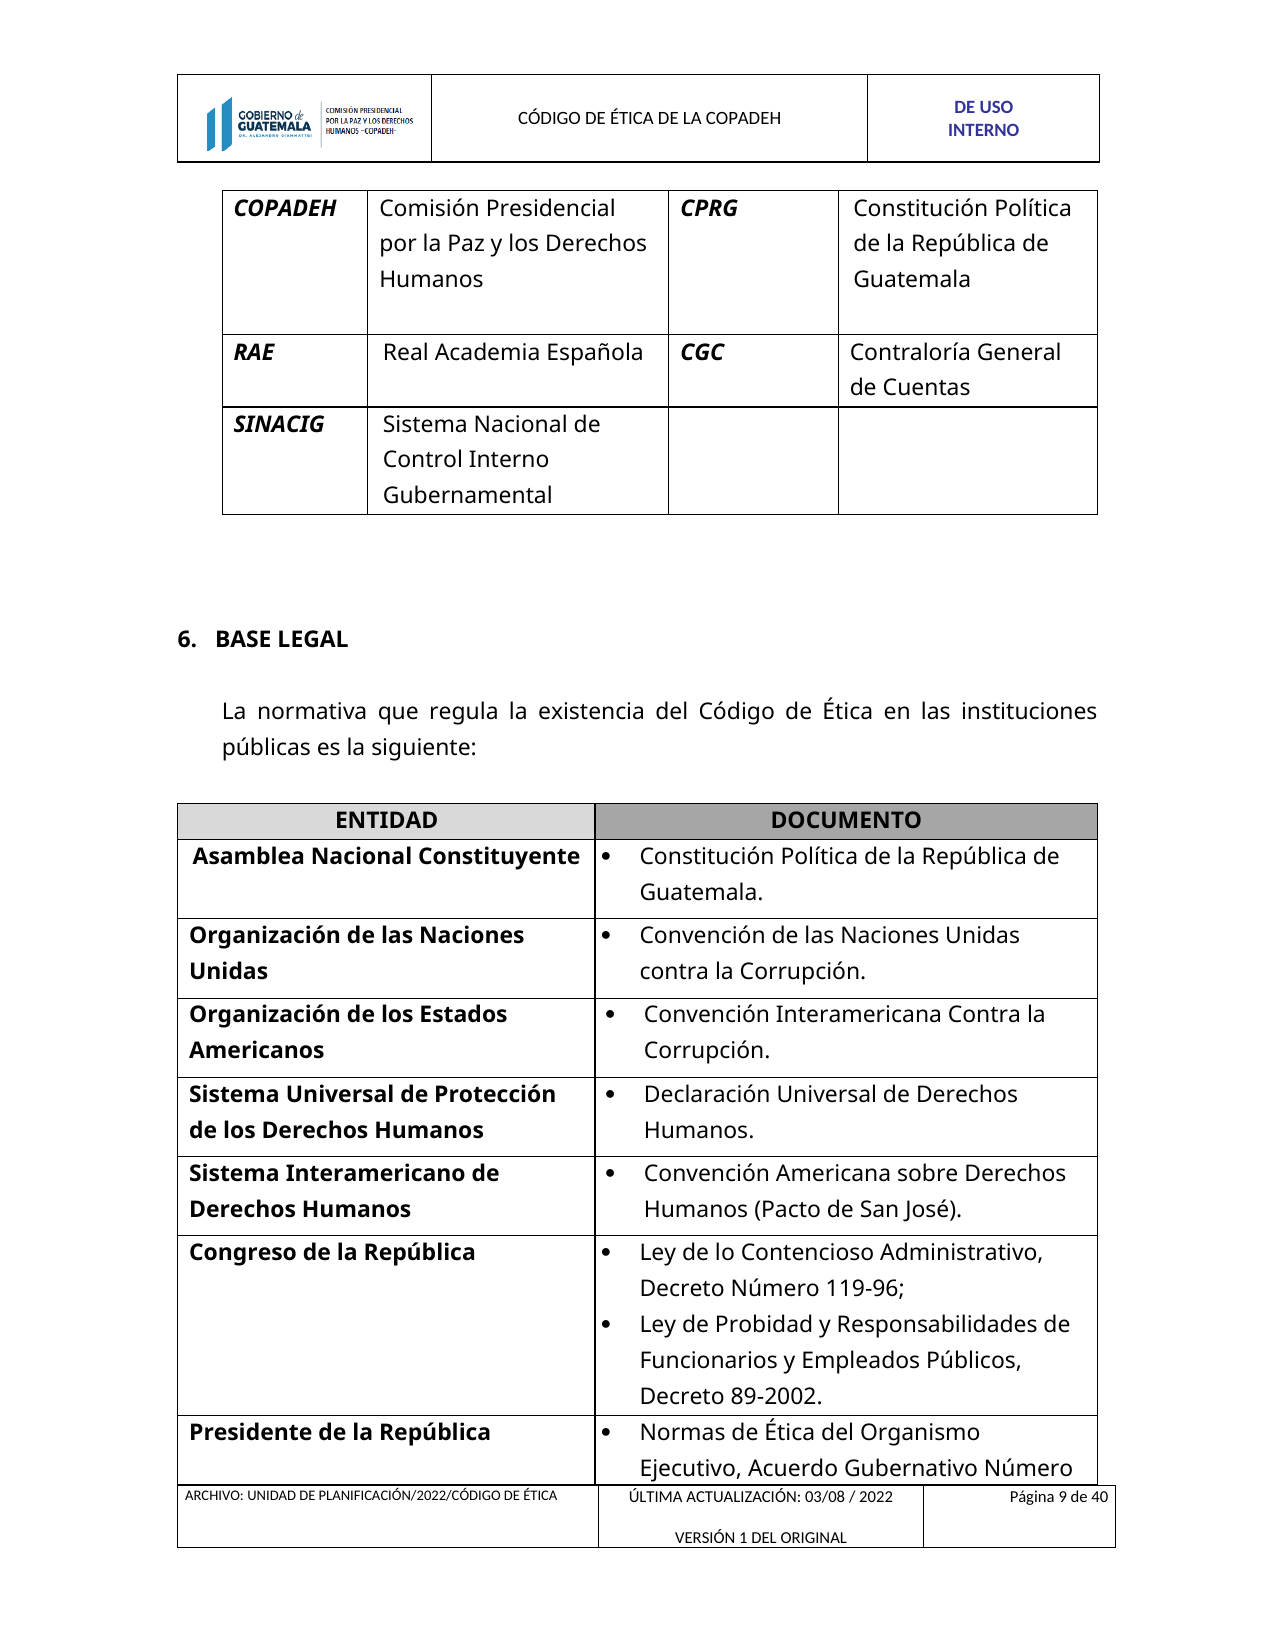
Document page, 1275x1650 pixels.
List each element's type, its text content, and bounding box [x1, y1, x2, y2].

table_header COPADEH [223, 191, 367, 334]
table_cell Organización de las Naciones Unidas [178, 919, 594, 997]
table_header DOCUMENTO [596, 804, 1097, 839]
table_cell Normas de Ética del Organismo Ejecutivo, Acuerdo Gubernativo Número 197-2004. [596, 1416, 1097, 1484]
table_cell Convención Americana sobre Derechos Humanos (Pacto de San José). [596, 1157, 1097, 1235]
text La normativa que regula la existencia del Código de Ética en las instituciones públicas es la siguiente: [222, 695, 1098, 762]
table_header Comisión Presidencial por la Paz y los Derechos Humanos [368, 191, 668, 334]
table_cell Sistema Interamericano de Derechos Humanos [178, 1157, 594, 1235]
table_cell SINACIG [223, 408, 367, 514]
table_header CPRG [669, 191, 838, 334]
table_cell Sistema Nacional de Control Interno Gubernamental [368, 408, 668, 514]
table_cell Convención Interamericana Contra la Corrupción. [596, 999, 1097, 1077]
table_header Constitución Política de la República de Guatemala [839, 191, 1097, 334]
table_cell CGC [669, 335, 838, 406]
subtitle BASE LEGAL [177, 623, 1098, 654]
table_cell Presidente de la República [178, 1416, 594, 1484]
table_cell RAE [223, 335, 367, 406]
table_cell Contraloría General de Cuentas [839, 335, 1097, 406]
table_cell Congreso de la República [178, 1236, 594, 1415]
table_cell Constitución Política de la República de Guatemala. [596, 840, 1097, 918]
table_cell Declaración Universal de Derechos Humanos. [596, 1078, 1097, 1156]
table_cell Convención de las Naciones Unidas contra la Corrupción. [596, 919, 1097, 997]
table_cell Sistema Universal de Protección de los Derechos Humanos [178, 1078, 594, 1156]
table_cell [839, 408, 1097, 514]
table_cell Real Academia Española [368, 335, 668, 406]
table_cell [669, 408, 838, 514]
table_cell Organización de los Estados Americanos [178, 999, 594, 1077]
picture [190, 85, 415, 151]
table_cell Asamblea Nacional Constituyente [178, 840, 594, 918]
table_cell Ley de lo Contencioso Administrativo, Decreto Número 119-96; Ley de Probidad y Responsabilidades de Funcionarios y Empleados Públicos, Decreto 89-2002. [596, 1236, 1097, 1415]
table_header ENTIDAD [178, 804, 594, 839]
